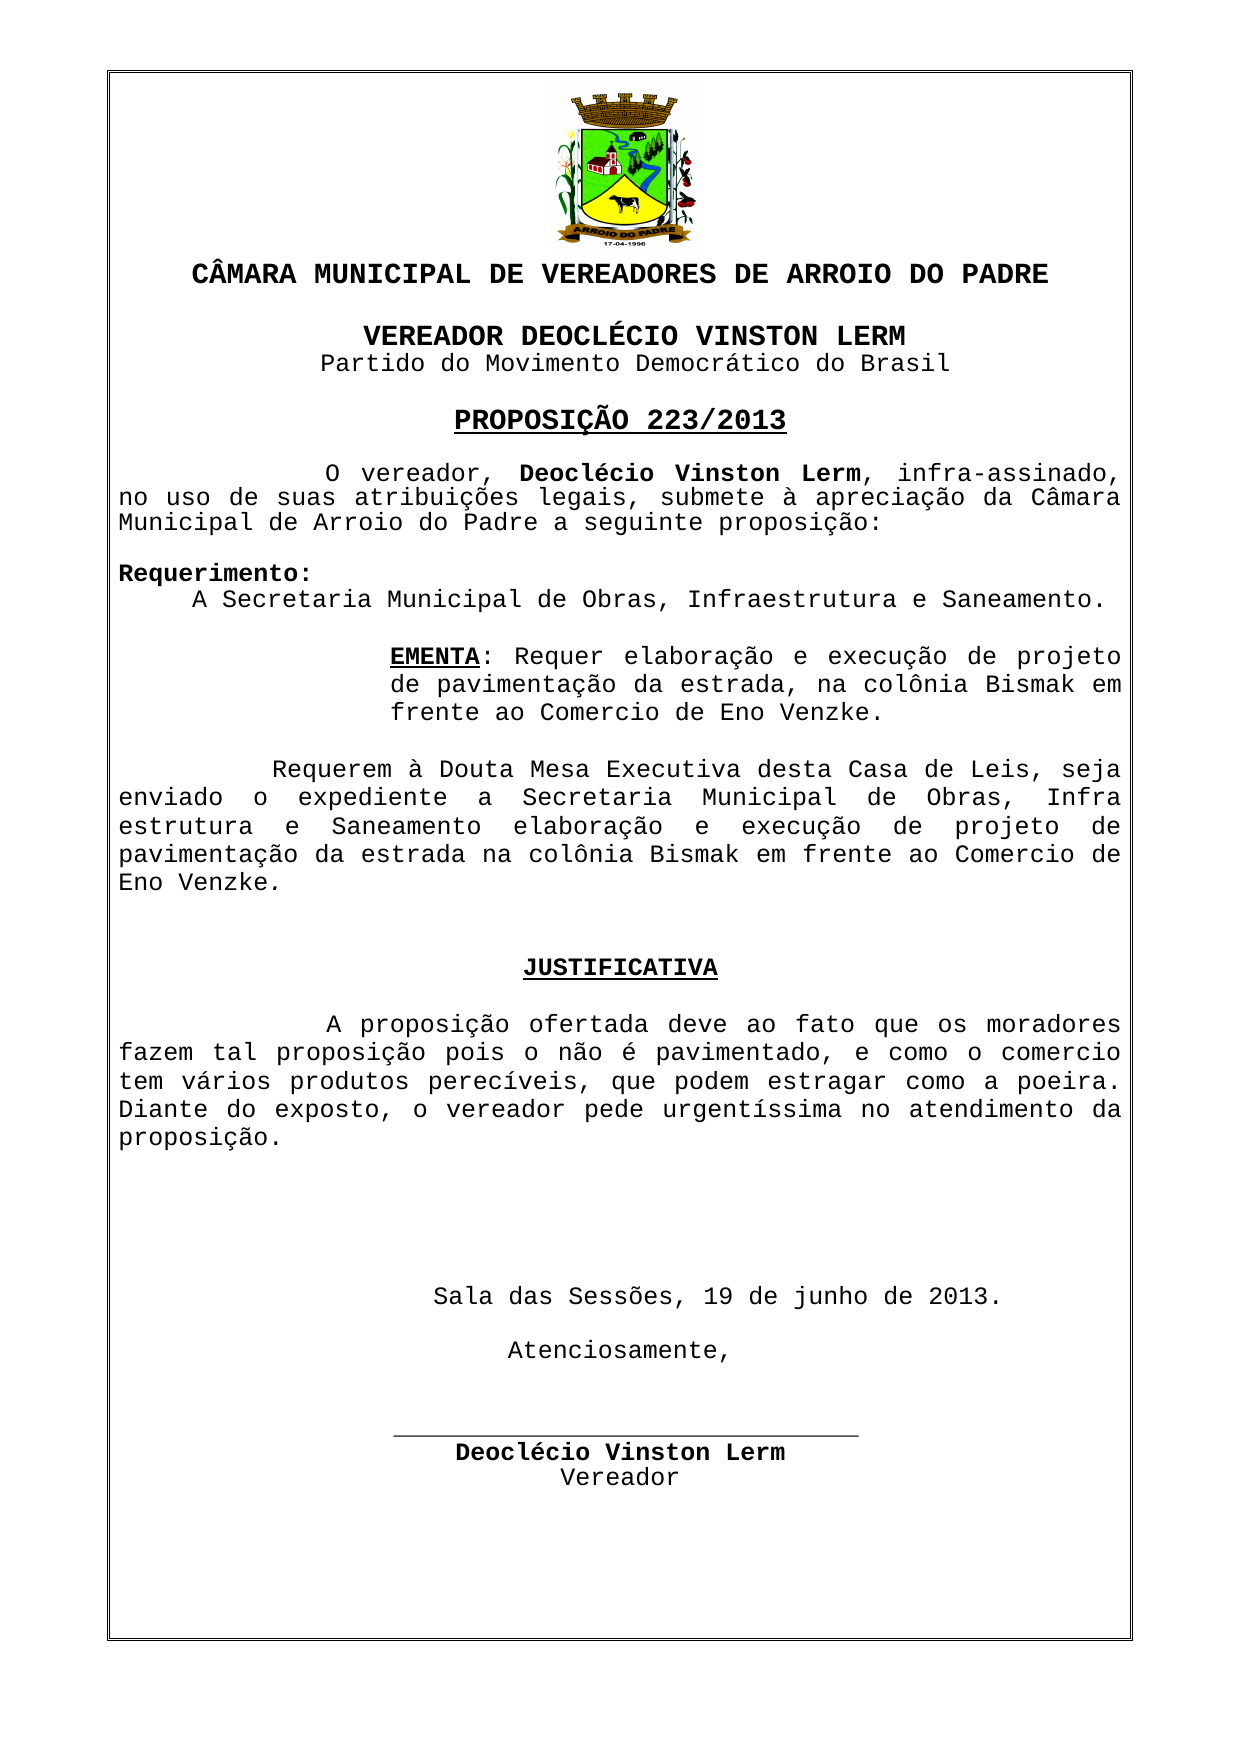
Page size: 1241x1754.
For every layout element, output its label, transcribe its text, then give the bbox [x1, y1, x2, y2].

text Deoclécio Vinston Lerm [118, 1439, 1122, 1465]
text Vereador [118, 1465, 1122, 1490]
text Atenciosamente, [118, 1338, 1122, 1363]
text Partido do Movimento Democrático do Brasil [118, 351, 1122, 376]
text EMENTA: Requer elaboração e execução de projeto de pavimentação da estrada, na colônia Bismak em frente ao Comercio de Eno Venzke. [390, 643, 1122, 728]
text O vereador, Deoclécio Vinston Lerm, infra-assinado, no uso de suas atribuições legais, submete à apreciação da Câmara Municipal de Arroio do Padre a seguinte proposição: [118, 461, 1122, 538]
text A Secretaria Municipal de Obras, Infraestrutura e Saneamento. [118, 587, 1122, 615]
text Sala das Sessões, 19 de junho de 2013. [118, 1284, 1122, 1309]
text VEREADOR DEOCLÉCIO VINSTON LERM [118, 321, 1122, 351]
text A proposição ofertada deve ao fato que os moradores fazem tal proposição pois o não é pavimentado, e como o comercio tem vários produtos perecíveis, que podem estragar como a poeira. Diante do exposto, o vereador pede urgentíssima no atendimento da proposição. [118, 1012, 1122, 1153]
text _______________________________ [118, 1414, 1122, 1439]
text PROPOSIÇÃO 223/2013 [118, 406, 1122, 436]
text Requerimento: [118, 561, 1122, 587]
text JUSTIFICATIVA [118, 955, 1122, 983]
text Requerem à Douta Mesa Executiva desta Casa de Leis, seja enviado o expediente a Secretaria Municipal de Obras, Infra estrutura e Saneamento elaboração e execução de projeto de pavimentação da estrada na colônia Bismak em frente ao Comercio de Eno Venzke. [118, 757, 1122, 898]
